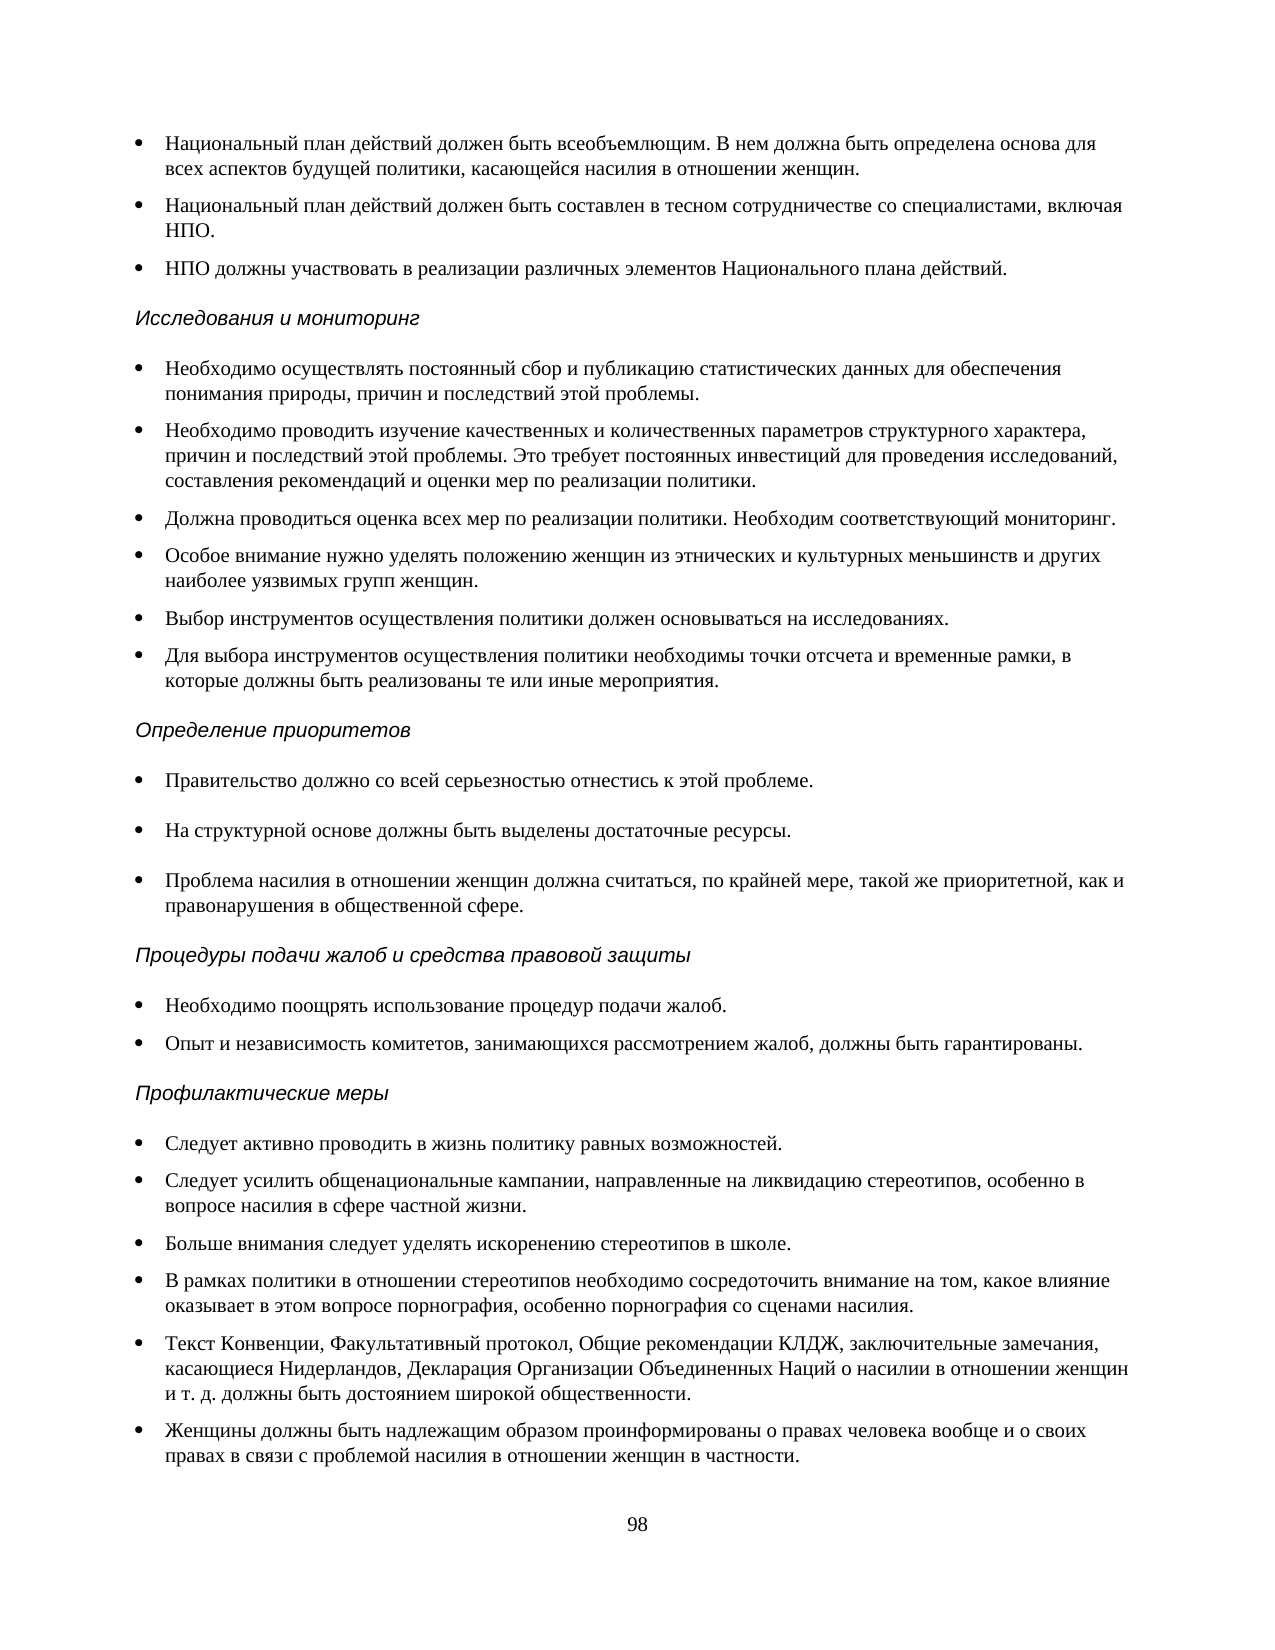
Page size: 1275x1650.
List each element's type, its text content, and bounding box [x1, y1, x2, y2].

list Правительство должно со всей серьезностью отнестись к этой проблеме. [135, 767, 1140, 792]
list Текст Конвенции, Факультативный протокол, Общие рекомендации КЛДЖ, заключительные замечания, касающиеся Нидерландов, Декларация Организации Объединенных Наций о насилии в отношении женщин и т. д. должны быть достоянием широкой общественности. [135, 1330, 1140, 1405]
list Проблема насилия в отношении женщин должна считаться, по крайней мере, такой же приоритетной, как и правонарушения в общественной сфере. [135, 867, 1140, 917]
list В рамках политики в отношении стереотипов необходимо сосредоточить внимание на том, какое влияние оказывает в этом вопросе порнография, особенно порнография со сценами насилия. [135, 1267, 1140, 1317]
subtitle Процедуры подачи жалоб и средства правовой защиты [135, 942, 1140, 967]
subtitle Определение приоритетов [135, 717, 1140, 742]
list На структурной основе должны быть выделены достаточные ресурсы. [135, 817, 1140, 842]
list Национальный план действий должен быть составлен в тесном сотрудничестве со специалистами, включая НПО. [135, 192, 1140, 242]
list НПО должны участвовать в реализации различных элементов Национального плана действий. [135, 255, 1140, 280]
list Женщины должны быть надлежащим образом проинформированы о правах человека вообще и о своих правах в связи с проблемой насилия в отношении женщин в частности. [135, 1417, 1140, 1467]
list Особое внимание нужно уделять положению женщин из этнических и культурных меньшинств и других наиболее уязвимых групп женщин. [135, 542, 1140, 592]
list Следует активно проводить в жизнь политику равных возможностей. [135, 1130, 1140, 1155]
list Для выбора инструментов осуществления политики необходимы точки отсчета и временные рамки, в которые должны быть реализованы те или иные мероприятия. [135, 642, 1140, 692]
subtitle Исследования и мониторинг [135, 305, 1140, 330]
subtitle Профилактические меры [135, 1080, 1140, 1105]
list Национальный план действий должен быть всеобъемлющим. В нем должна быть определена основа для всех аспектов будущей политики, касающейся насилия в отношении женщин. [135, 130, 1140, 180]
list Опыт и независимость комитетов, занимающихся рассмотрением жалоб, должны быть гарантированы. [135, 1030, 1140, 1055]
list Необходимо проводить изучение качественных и количественных параметров структурного характера, причин и последствий этой проблемы. Это требует постоянных инвестиций для проведения исследований, составления рекомендаций и оценки мер по реализации политики. [135, 417, 1140, 492]
list Необходимо осуществлять постоянный сбор и публикацию статистических данных для обеспечения понимания природы, причин и последствий этой проблемы. [135, 355, 1140, 405]
list Следует усилить общенациональные кампании, направленные на ликвидацию стереотипов, особенно в вопросе насилия в сфере частной жизни. [135, 1167, 1140, 1217]
list Должна проводиться оценка всех мер по реализации политики. Необходим соответствующий мониторинг. [135, 505, 1140, 530]
list Необходимо поощрять использование процедур подачи жалоб. [135, 992, 1140, 1017]
list Выбор инструментов осуществления политики должен основываться на исследованиях. [135, 605, 1140, 630]
list Больше внимания следует уделять искоренению стереотипов в школе. [135, 1230, 1140, 1255]
